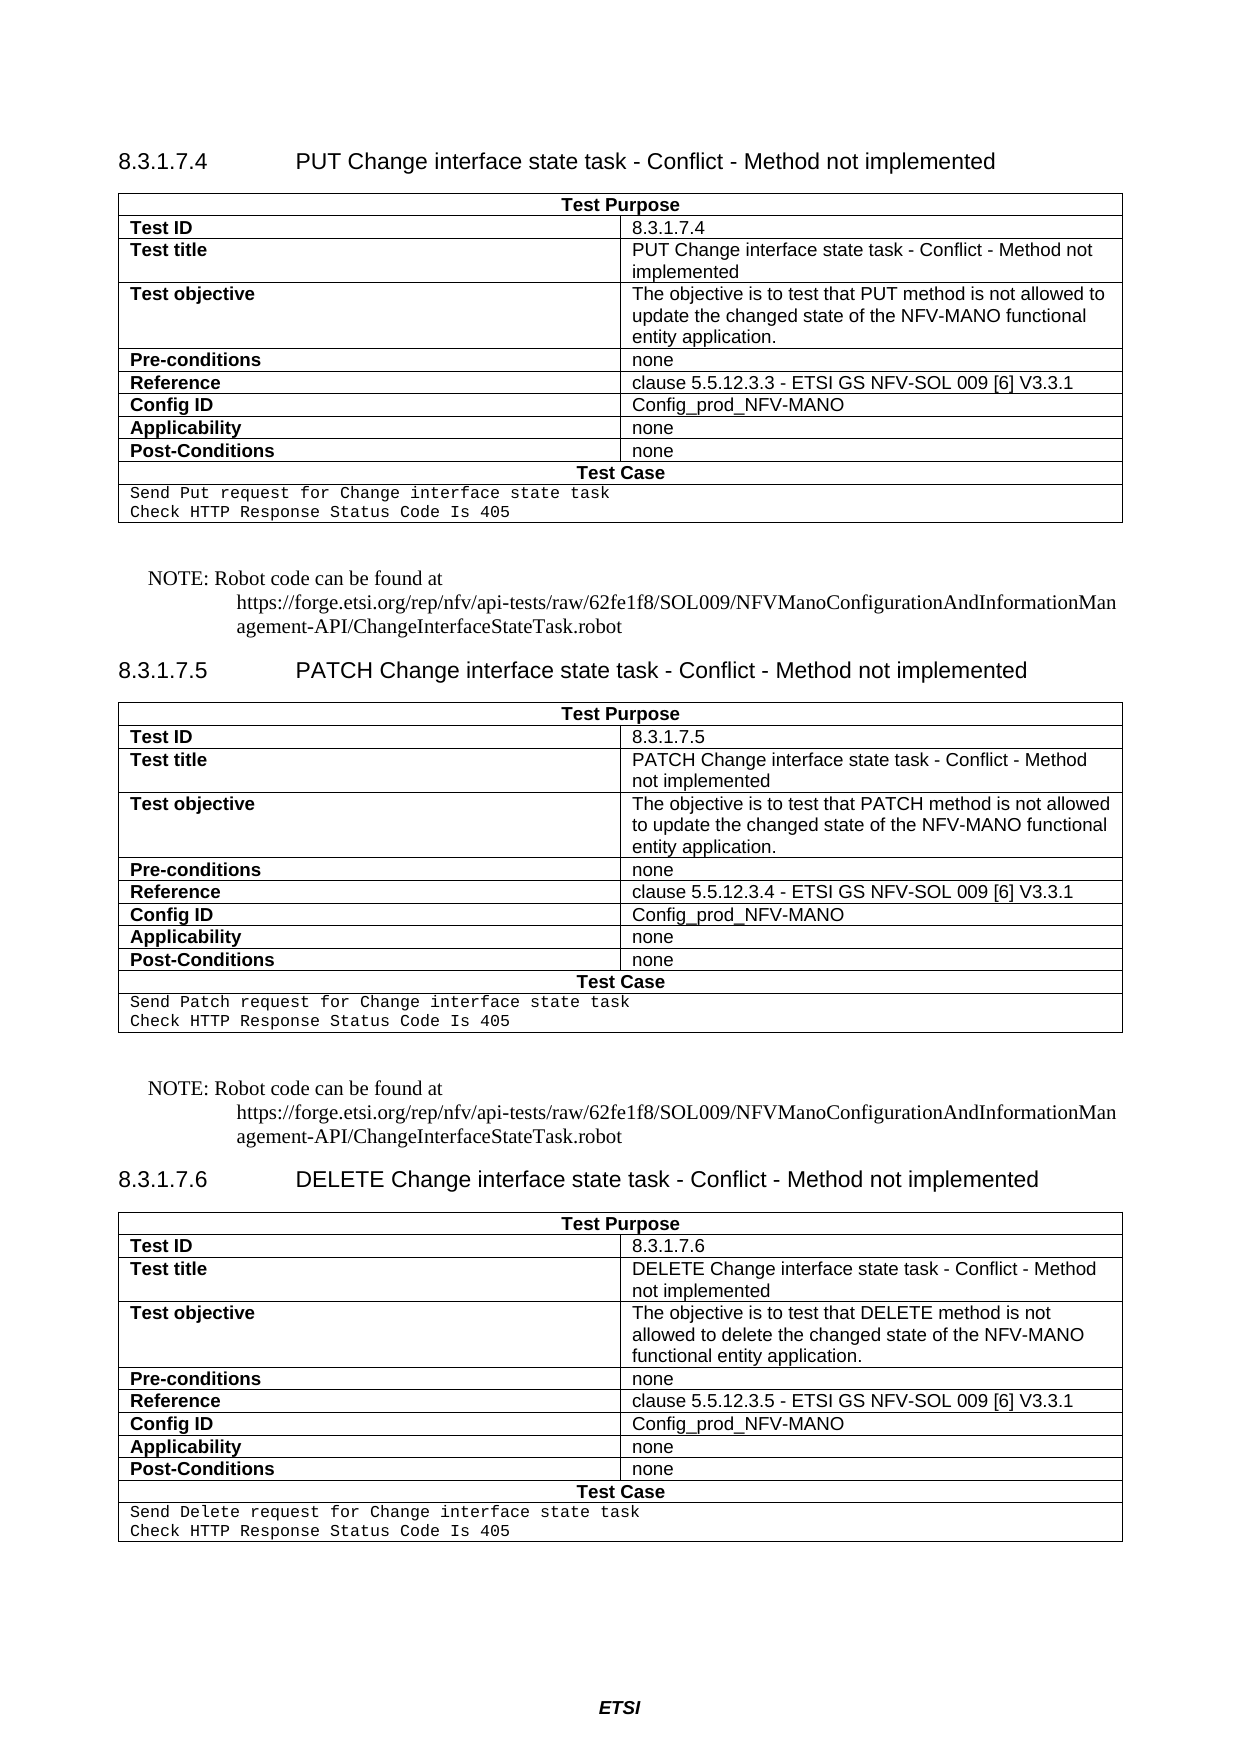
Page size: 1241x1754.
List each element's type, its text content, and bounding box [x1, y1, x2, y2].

subtitle 8.3.1.7.5 PATCH Change interface state task - Conflict - Method not implemented [118, 657, 1122, 683]
table_cell Config_prod_NFV-MANO [621, 394, 1122, 416]
table_cell clause 5.5.12.3.3 - ETSI GS NFV-SOL 009 [6] V3.3.1 [621, 372, 1122, 393]
table_cell Send Patch request for Change interface state task Check HTTP Response Status Code Is 405 [119, 994, 1122, 1032]
table_cell Pre-conditions [119, 1368, 620, 1389]
table_cell The objective is to test that PATCH method is not allowed to update the changed state of the NFV-MANO functional entity application. [621, 793, 1122, 857]
table_cell Test objective [119, 1302, 620, 1367]
table_cell Config_prod_NFV-MANO [621, 1413, 1122, 1434]
table_cell The objective is to test that DELETE method is not allowed to delete the changed state of the NFV-MANO functional entity application. [621, 1302, 1122, 1367]
table_cell Pre-conditions [119, 349, 620, 371]
table_cell none [621, 1436, 1122, 1457]
subtitle 8.3.1.7.6 DELETE Change interface state task - Conflict - Method not implemented [118, 1166, 1122, 1193]
table_cell PUT Change interface state task - Conflict - Method not implemented [621, 239, 1122, 282]
table_cell none [621, 439, 1122, 461]
table_cell Reference [119, 1390, 620, 1412]
table_cell Pre-conditions [119, 858, 620, 880]
table_cell Config ID [119, 394, 620, 416]
table_header Test Purpose [119, 1213, 1122, 1234]
table_cell Send Put request for Change interface state task Check HTTP Response Status Code Is 405 [119, 485, 1122, 522]
table_cell none [621, 349, 1122, 371]
table_header Test Purpose [119, 703, 1122, 725]
table_cell Test ID [119, 216, 620, 238]
table_cell Config_prod_NFV-MANO [621, 904, 1122, 925]
subtitle 8.3.1.7.4 PUT Change interface state task - Conflict - Method not implemented [118, 148, 1122, 174]
table_cell none [621, 1458, 1122, 1480]
text NOTE: Robot code can be found at https://forge.etsi.org/rep/nfv/api-tests/raw/62fe1f8/SOL009/NFVManoConfigurationAndInformationManagement-API/ChangeInterfaceStateTask.robot [148, 1076, 1122, 1148]
table_cell Post-Conditions [119, 949, 620, 970]
table_cell Applicability [119, 926, 620, 948]
table_cell Reference [119, 372, 620, 393]
table_cell clause 5.5.12.3.4 - ETSI GS NFV-SOL 009 [6] V3.3.1 [621, 881, 1122, 902]
table_cell clause 5.5.12.3.5 - ETSI GS NFV-SOL 009 [6] V3.3.1 [621, 1390, 1122, 1412]
table_cell Test ID [119, 726, 620, 747]
table_cell Post-Conditions [119, 1458, 620, 1480]
table_cell Send Delete request for Change interface state task Check HTTP Response Status Code Is 405 [119, 1503, 1122, 1541]
table_cell none [621, 417, 1122, 438]
table_cell Test title [119, 1258, 620, 1301]
table_cell none [621, 1368, 1122, 1389]
table_cell Test Case [119, 971, 1122, 993]
table_cell Post-Conditions [119, 439, 620, 461]
table_cell Reference [119, 881, 620, 902]
table_cell none [621, 926, 1122, 948]
table_cell 8.3.1.7.4 [621, 216, 1122, 238]
table_cell Applicability [119, 417, 620, 438]
text NOTE: Robot code can be found at https://forge.etsi.org/rep/nfv/api-tests/raw/62fe1f8/SOL009/NFVManoConfigurationAndInformationManagement-API/ChangeInterfaceStateTask.robot [148, 566, 1122, 638]
table_cell Config ID [119, 1413, 620, 1434]
table_cell Test ID [119, 1235, 620, 1257]
table_cell The objective is to test that PUT method is not allowed to update the changed state of the NFV-MANO functional entity application. [621, 283, 1122, 348]
table_cell 8.3.1.7.6 [621, 1235, 1122, 1257]
table_cell none [621, 858, 1122, 880]
table_cell 8.3.1.7.5 [621, 726, 1122, 747]
table_cell DELETE Change interface state task - Conflict - Method not implemented [621, 1258, 1122, 1301]
table_cell Test objective [119, 283, 620, 348]
table_cell PATCH Change interface state task - Conflict - Method not implemented [621, 749, 1122, 792]
table_cell Test Case [119, 1481, 1122, 1502]
table_cell Config ID [119, 904, 620, 925]
table_cell Test title [119, 239, 620, 282]
table_cell Applicability [119, 1436, 620, 1457]
table_cell Test objective [119, 793, 620, 857]
table_cell Test title [119, 749, 620, 792]
table_cell none [621, 949, 1122, 970]
table_header Test Purpose [119, 194, 1122, 215]
table_cell Test Case [119, 462, 1122, 483]
